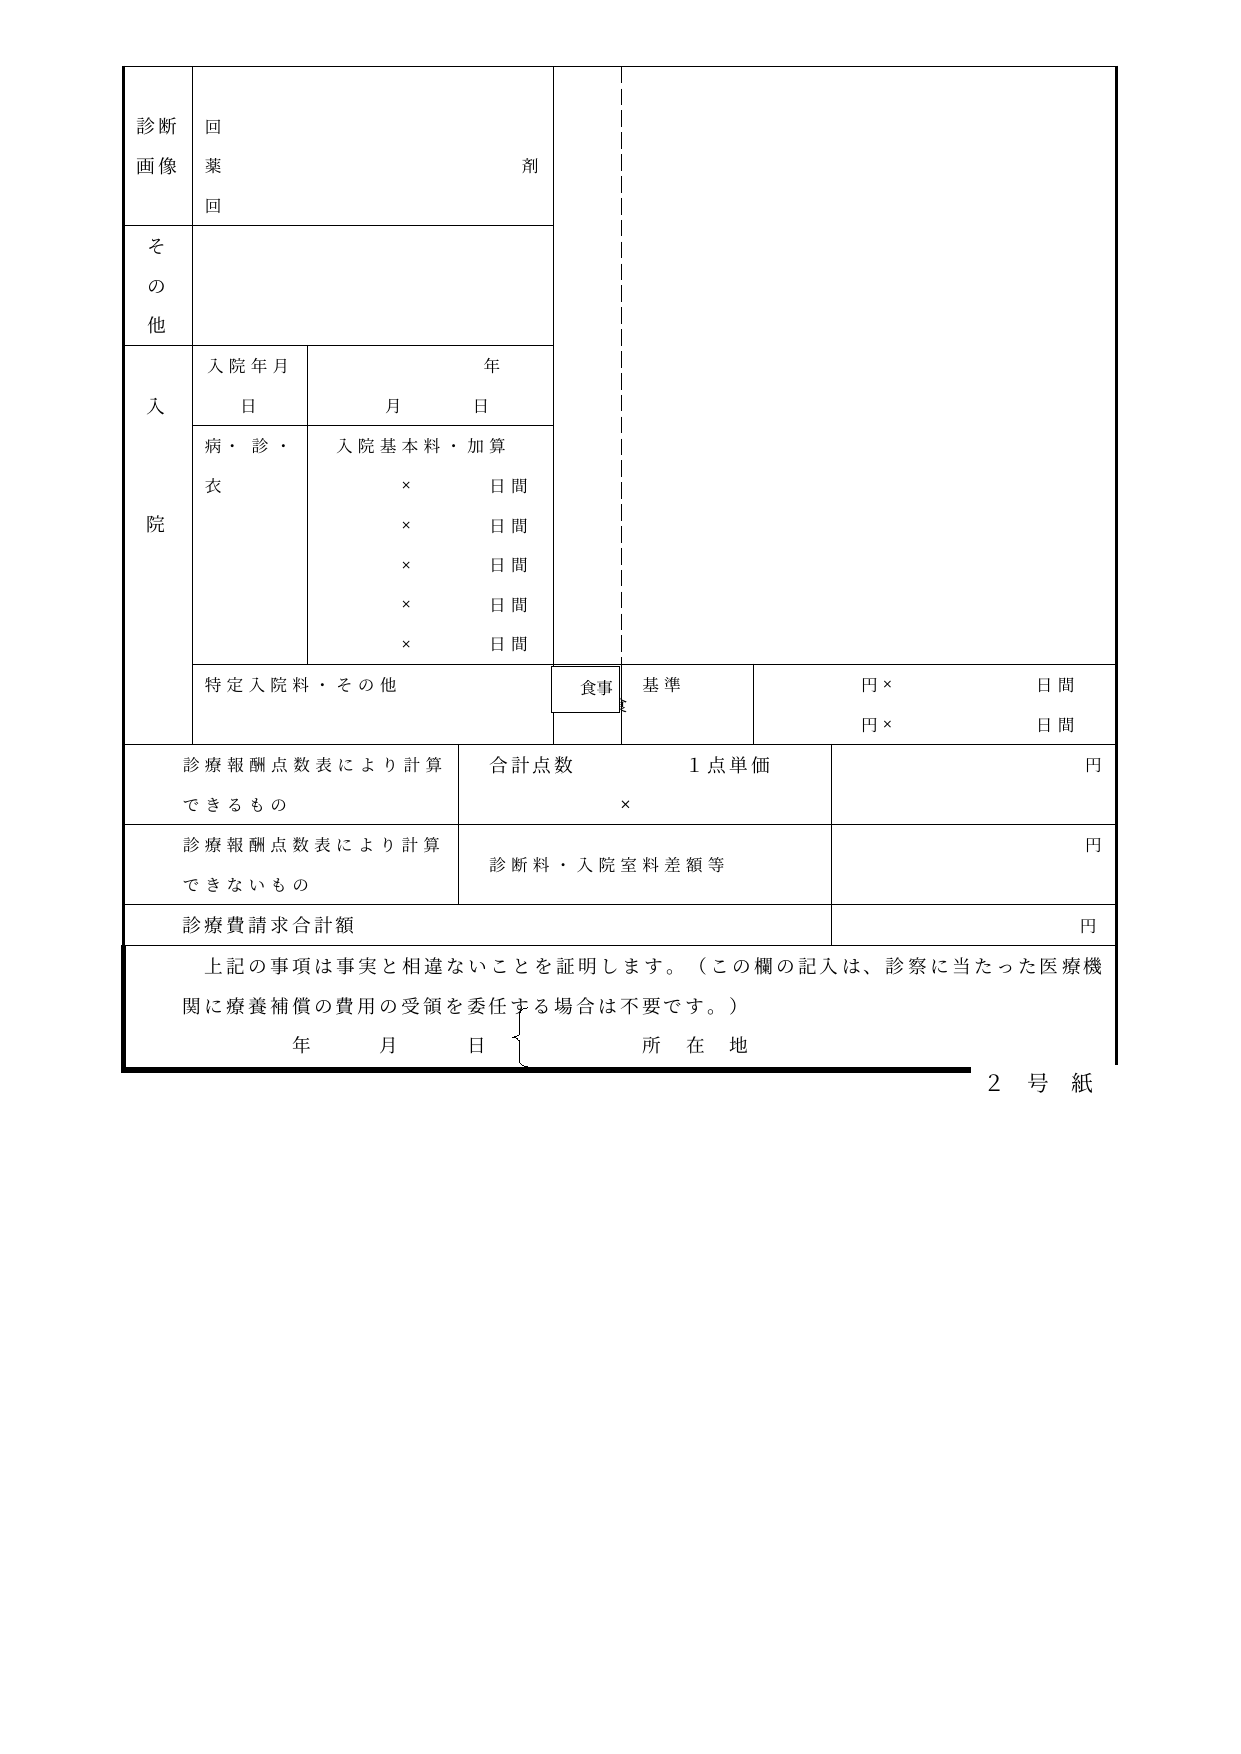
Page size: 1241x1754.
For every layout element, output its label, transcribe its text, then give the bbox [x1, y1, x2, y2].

table_cell 病･診・衣 [193, 426, 307, 663]
table_cell 基準 [622, 665, 753, 744]
table_cell 円× 日間 円× 日間 [754, 665, 1115, 744]
table_cell 円 [832, 745, 1115, 824]
table_cell 診療報酬点数表により計算できないもの [125, 825, 458, 904]
table_cell 合計点数 １点単価 × [459, 745, 831, 824]
table_cell そ の 他 [125, 226, 192, 345]
table_cell 食 [554, 710, 621, 744]
table_cell 入 院 [125, 346, 192, 744]
table_cell 上記の事項は事実と相違ないことを証明します。（この欄の記入は、診察に当たった医療機関に療養補償の費用の受領を委任する場合は不要です。） 年 月 日 所 在 地 診療機関の 名 称 医師の氏名 [126, 946, 1115, 1067]
table_cell 診療費請求合計額 [125, 905, 831, 945]
table_cell [193, 226, 553, 345]
table_cell 入院年月日 [193, 346, 307, 425]
table_cell 診断料・入院室料差額等 [459, 825, 831, 904]
table_cell 入院基本料・加算 × 日間 × 日間 × 日間 × 日間 × 日間 [308, 426, 553, 663]
table_cell 回 薬 剤 回 [193, 67, 553, 225]
table_cell 円 [832, 905, 1115, 945]
table_cell 年 月 日 [308, 346, 553, 425]
table_cell 円 [832, 825, 1115, 904]
table_cell 診療報酬点数表により計算できるもの [125, 745, 458, 824]
table_cell 特定入院料・その他 [193, 665, 553, 744]
table_cell 診断 画像 [125, 67, 192, 225]
